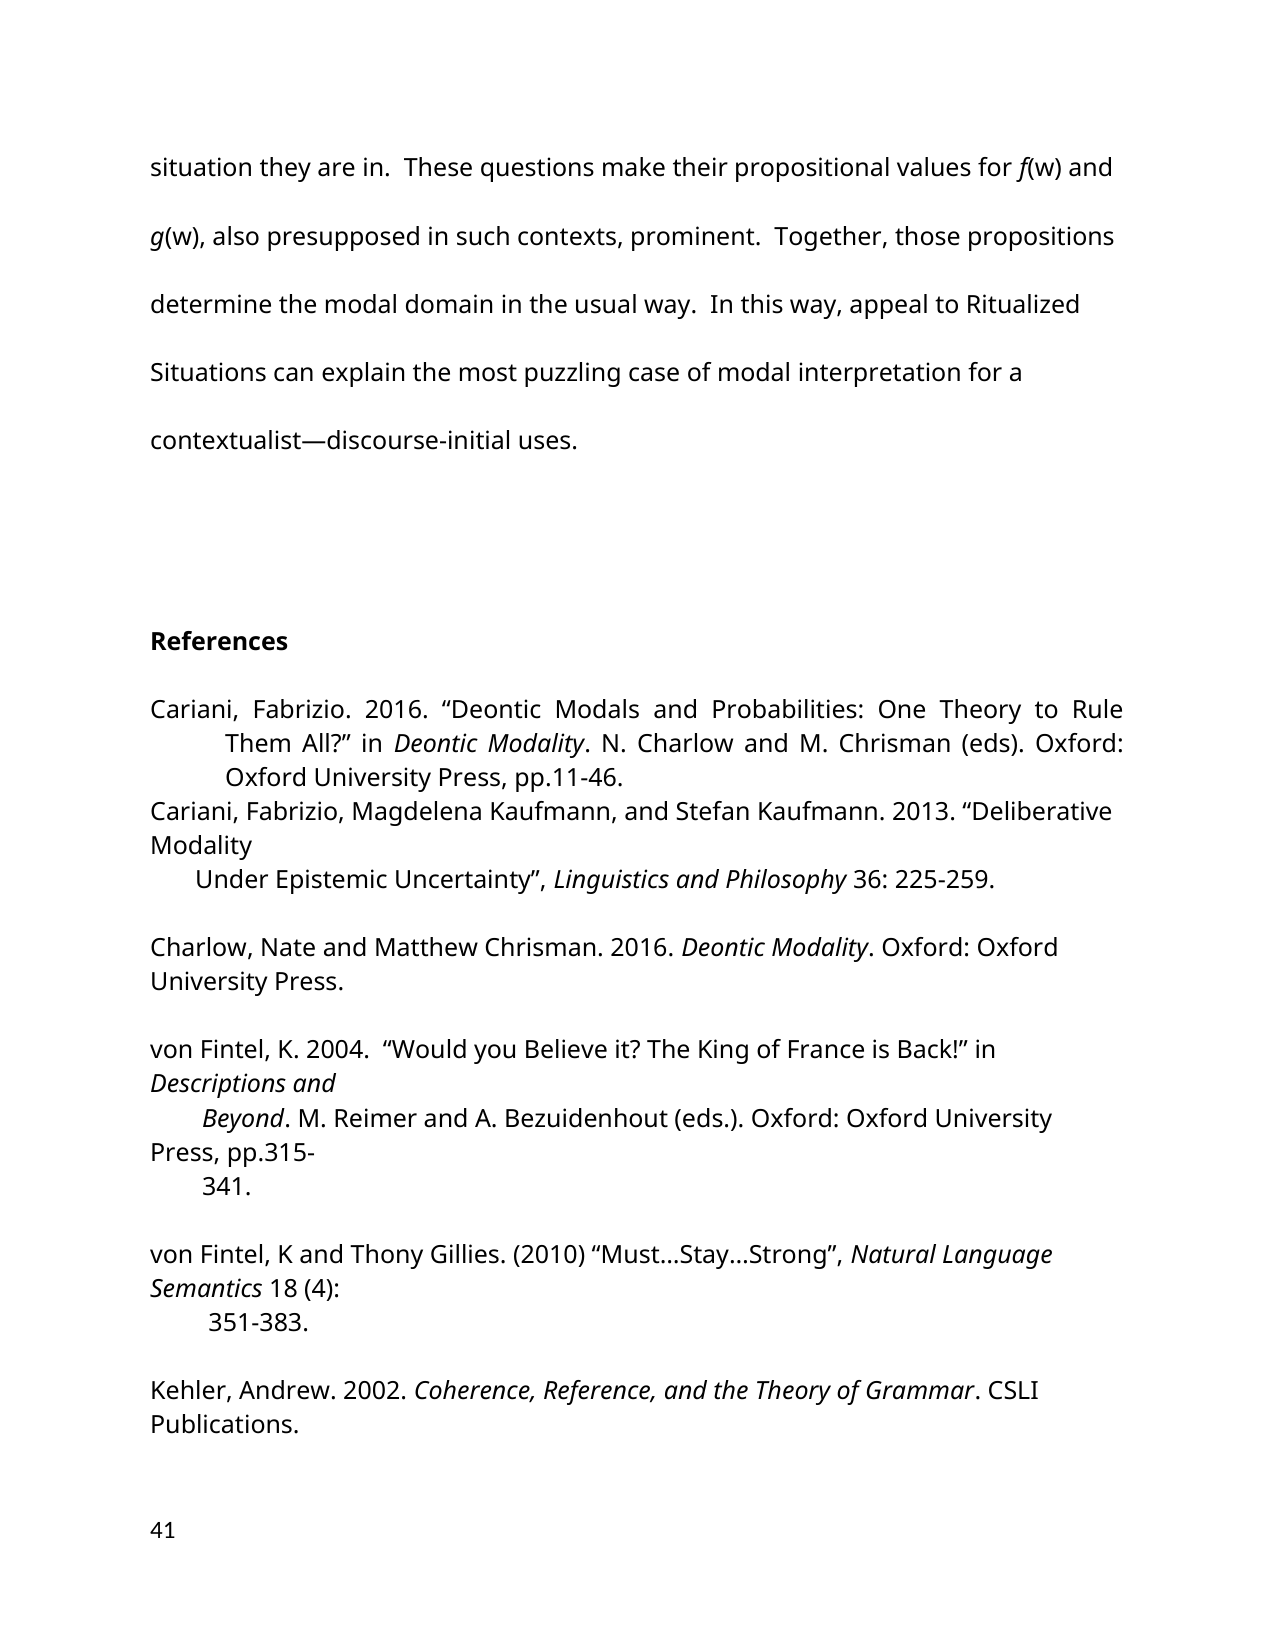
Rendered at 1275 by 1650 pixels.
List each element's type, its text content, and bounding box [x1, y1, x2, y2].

text Cariani, Fabrizio. 2016. “Deontic Modals and Probabilities: One Theory to Rule Them All?” in Deontic Modality. N. Charlow and M. Chrisman (eds). Oxford: Oxford University Press, pp.11-46. [150, 691, 1125, 794]
text von Fintel, K. 2004. “Would you Believe it? The King of France is Back!” in Descriptions and [150, 1032, 1125, 1100]
text 351-383. [150, 1304, 1125, 1339]
text Cariani, Fabrizio, Magdelena Kaufmann, and Stefan Kaufmann. 2013. “Deliberative Modality [150, 794, 1125, 862]
text Under Epistemic Uncertainty”, Linguistics and Philosophy 36: 225-259. [195, 862, 1125, 896]
text Beyond. M. Reimer and A. Bezuidenhout (eds.). Oxford: Oxford University Press, pp.315- [150, 1100, 1125, 1168]
text Charlow, Nate and Matthew Chrisman. 2016. Deontic Modality. Oxford: Oxford University Press. [150, 930, 1125, 998]
text References [150, 623, 1125, 657]
text von Fintel, K and Thony Gillies. (2010) “Must…Stay…Strong”, Natural Language Semantics 18 (4): [150, 1236, 1125, 1304]
text Kehler, Andrew. 2002. Coherence, Reference, and the Theory of Grammar. CSLI Publications. [150, 1373, 1125, 1441]
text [150, 150, 1125, 457]
text 341. [150, 1168, 1125, 1202]
